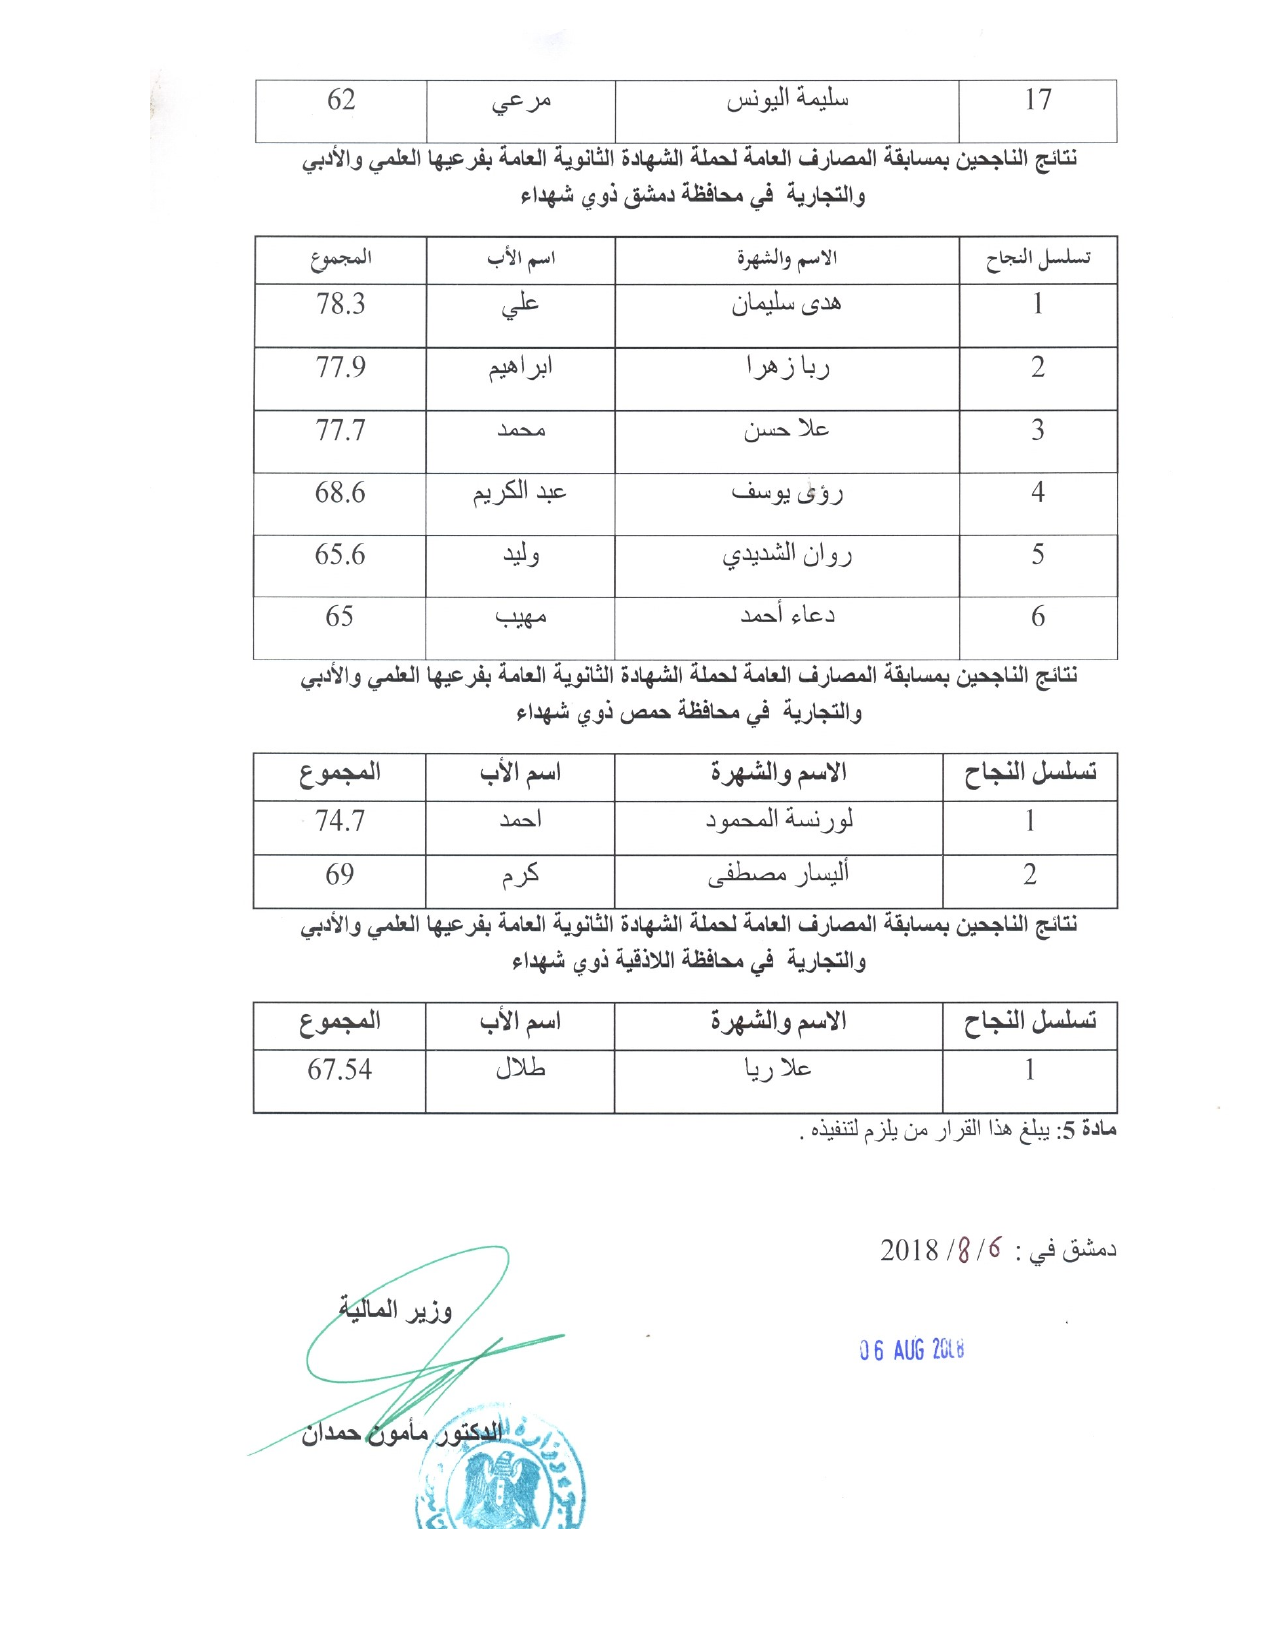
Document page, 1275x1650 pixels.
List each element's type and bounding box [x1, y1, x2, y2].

picture [150, 29, 1229, 1529]
